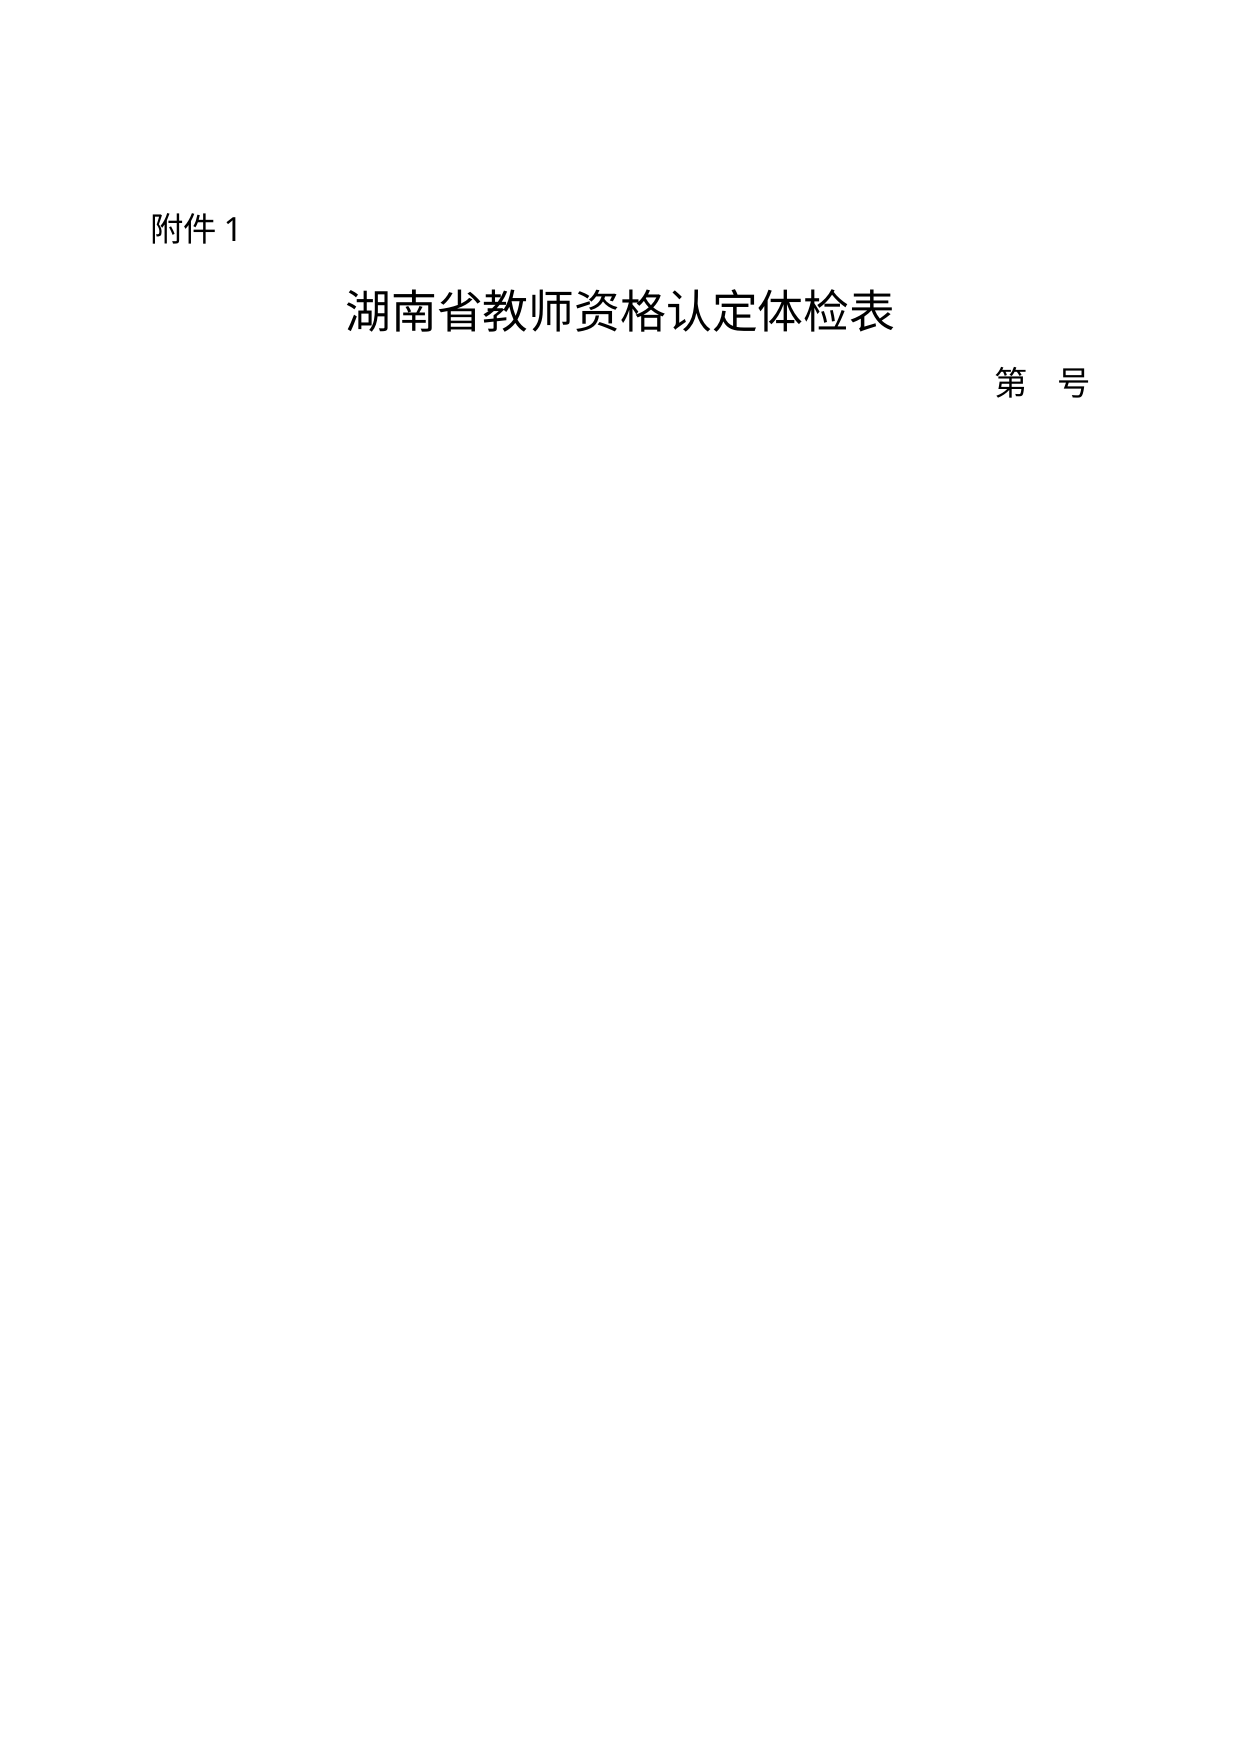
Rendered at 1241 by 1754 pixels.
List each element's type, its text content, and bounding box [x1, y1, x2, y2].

text 湖南省教师资格认定体检表 [150, 259, 1090, 357]
text 附件1 [150, 194, 1090, 259]
text 第 号 [150, 357, 1090, 405]
